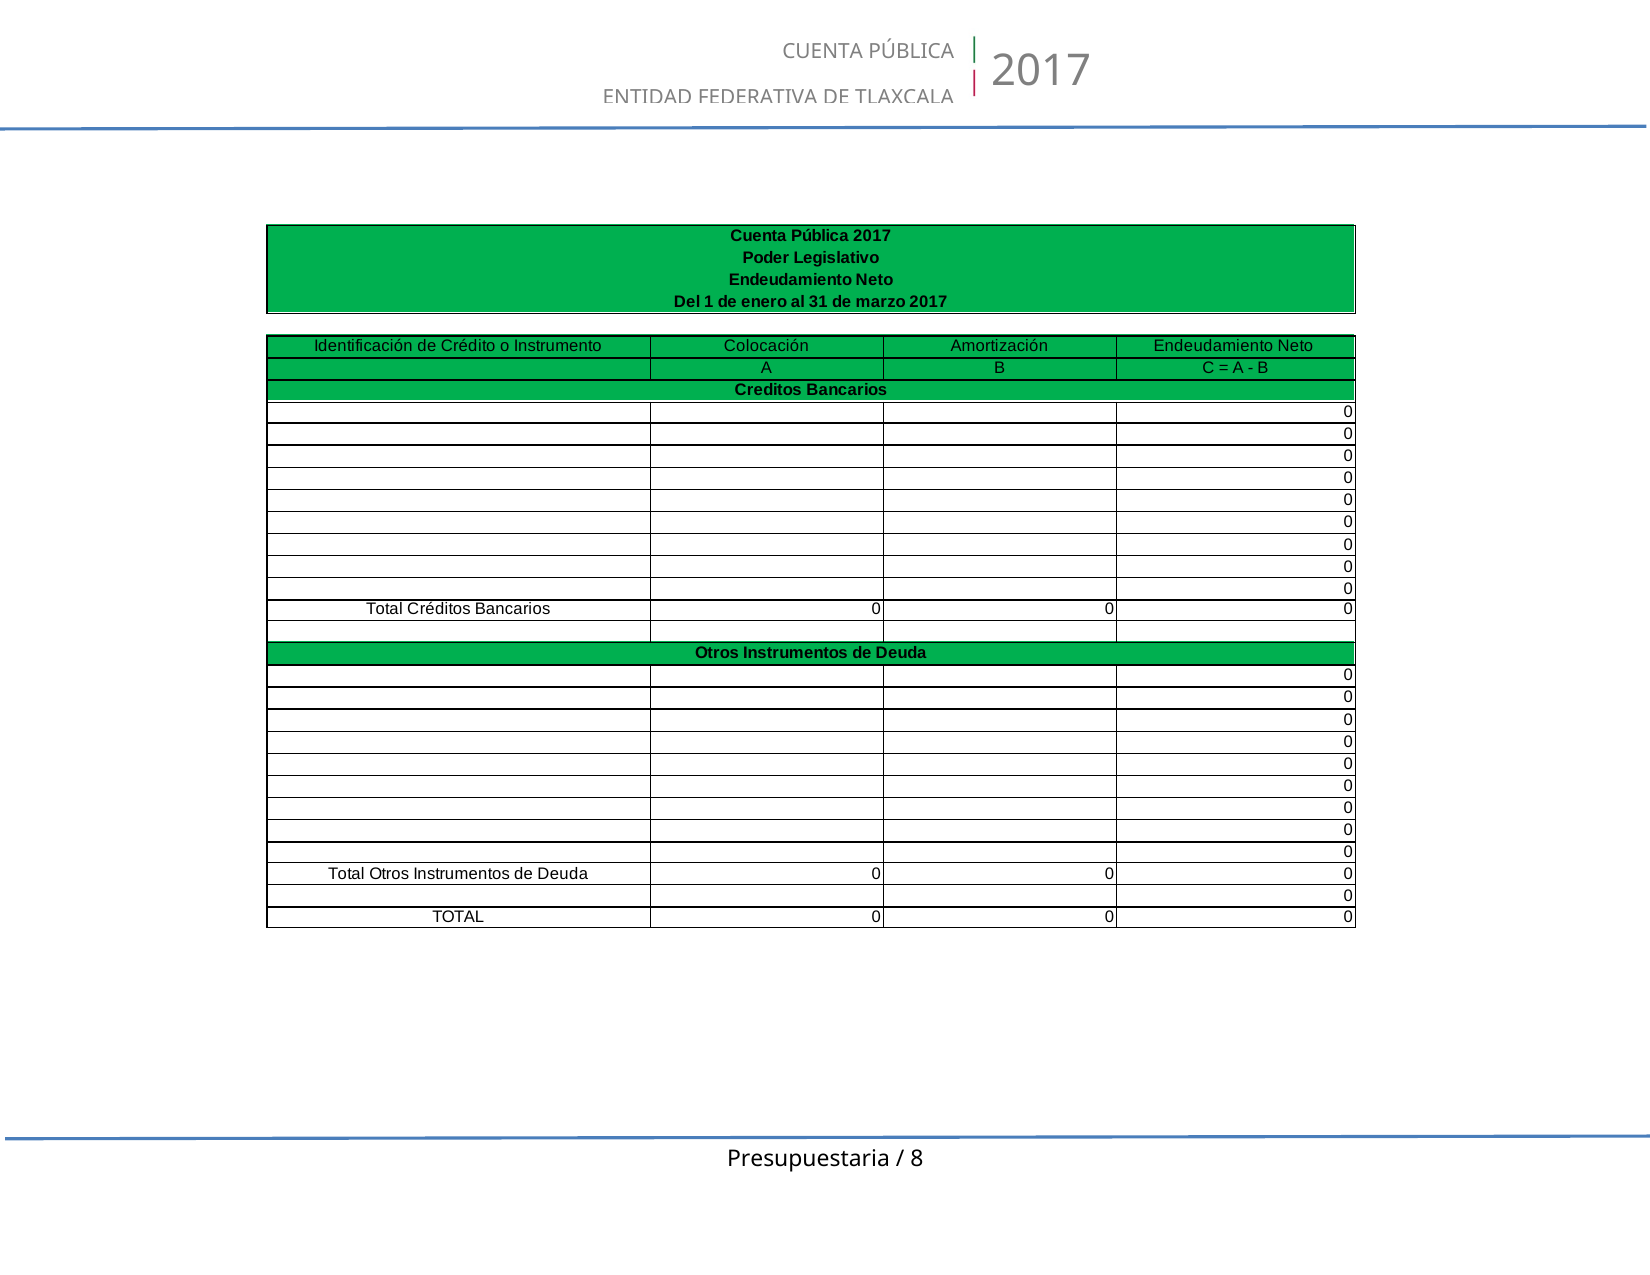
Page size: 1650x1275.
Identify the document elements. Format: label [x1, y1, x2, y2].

picture [968, 28, 985, 99]
